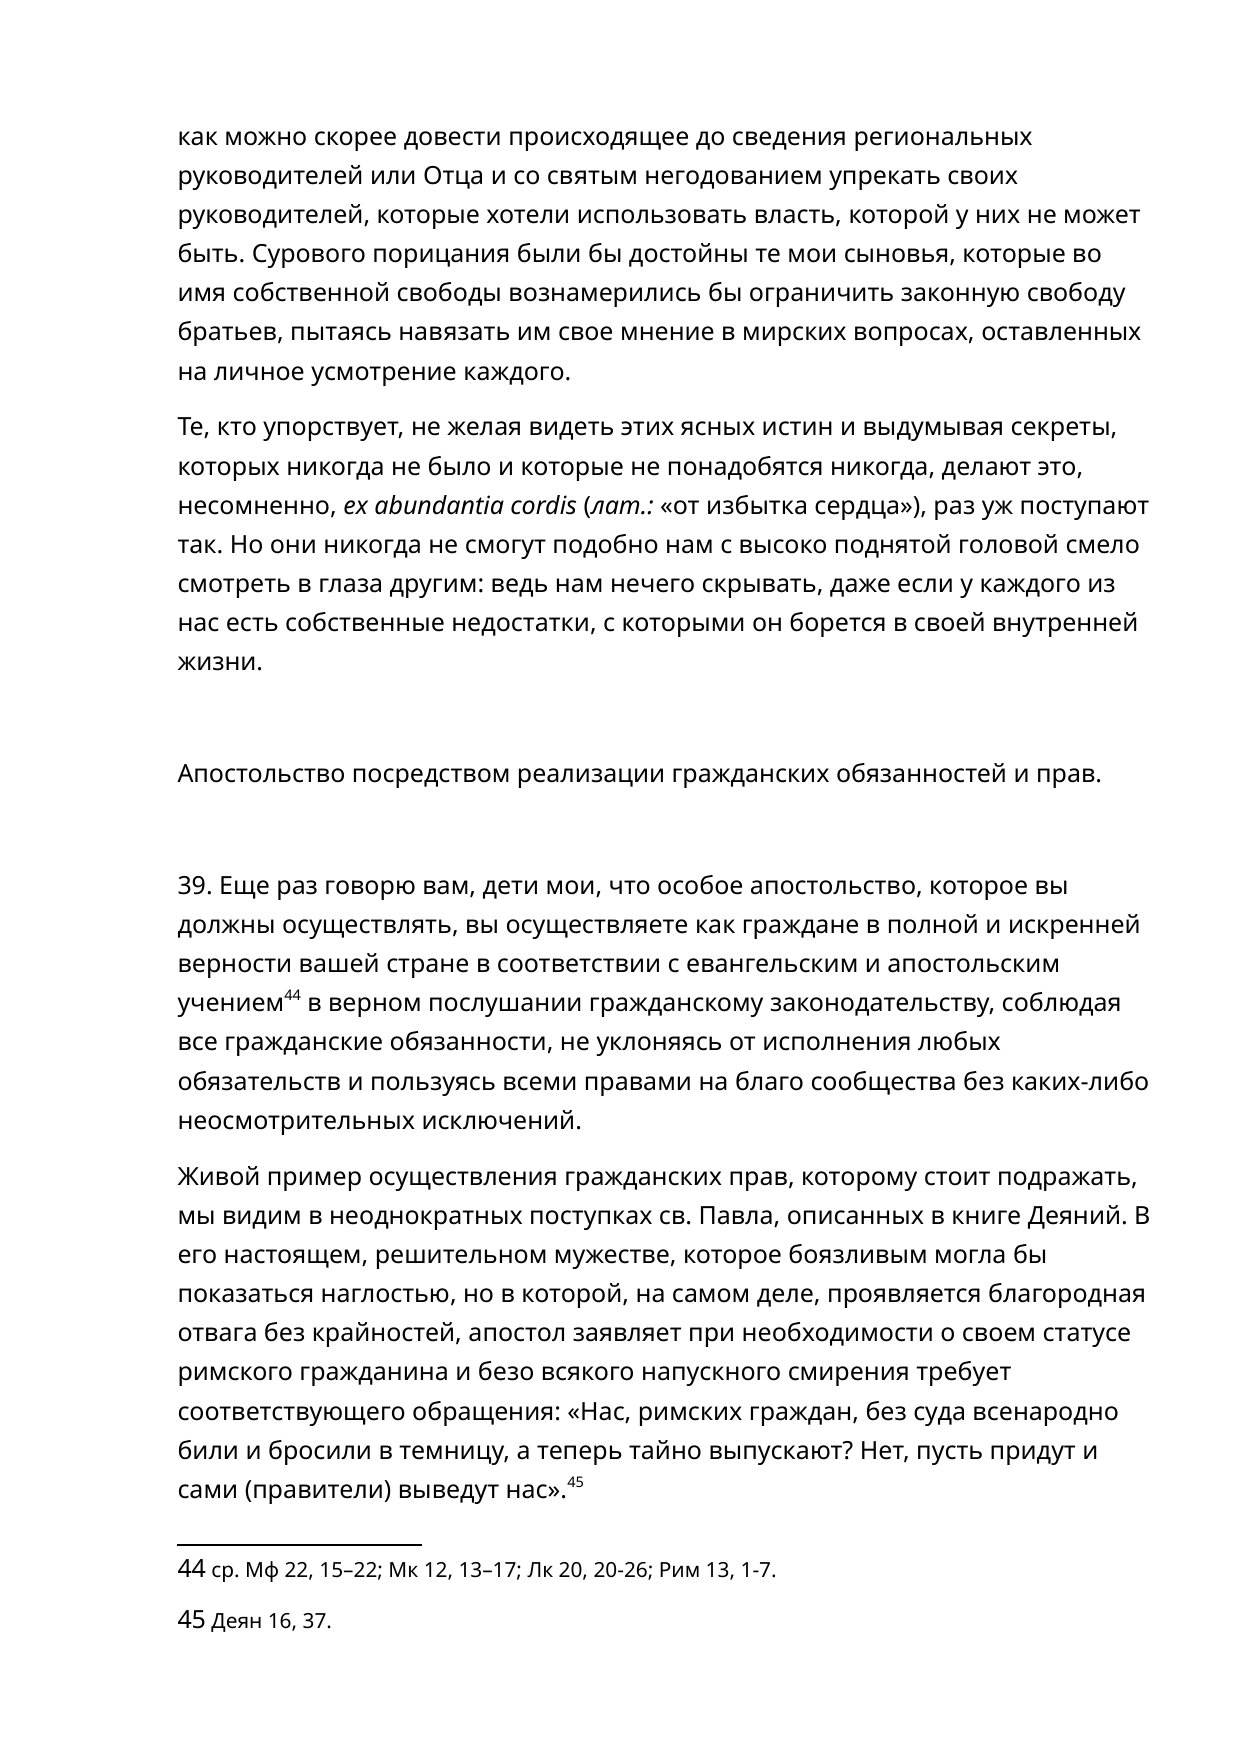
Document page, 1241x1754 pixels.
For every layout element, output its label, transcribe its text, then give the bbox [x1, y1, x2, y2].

text Живой пример осуществления гражданских прав, которому стоит подражать, мы видим в неоднократных поступках св. Павла, описанных в книге Деяний. В его настоящем, решительном мужестве, которое боязливым могла бы показаться наглостью, но в которой, на самом деле, проявляется благородная отвага без крайностей, апостол заявляет при необходимости о своем статусе римского гражданина и безо всякого напускного смирения требует соответствующего обращения: «Нас, римских граждан, без суда всенародно били и бросили в темницу, а теперь тайно выпускают? Нет, пусть придут и сами (правители) выведут нас». [177, 1158, 1152, 1506]
text Те, кто упорствует, не желая видеть этих ясных истин и выдумывая секреты, которых никогда не было и которые не понадобятся никогда, делают это, несомненно, ex abundantia cordis (лат.: «от избытка сердца»), раз уж поступают так. Но они никогда не смогут подобно нам с высоко поднятой головой смело смотреть в глаза другим: ведь нам нечего скрывать, даже если у каждого из нас есть собственные недостатки, с которыми он борется в своей внутренней жизни. [177, 409, 1152, 678]
text 39. Еще раз говорю вам, дети мои, что особое апостольство, которое вы должны осуществлять, вы осуществляете как граждане в полной и искренней верности вашей стране в соответствии с евангельским и апостольским учением в верном послушании гражданскому законодательству, соблюдая все гражданские обязанности, не уклоняясь от исполнения любых обязательств и пользуясь всеми правами на благо сообщества без каких-либо неосмотрительных исключений. [177, 867, 1152, 1136]
text Апостольство посредством реализации гражданских обязанностей и прав. [177, 756, 1152, 790]
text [177, 118, 1152, 387]
